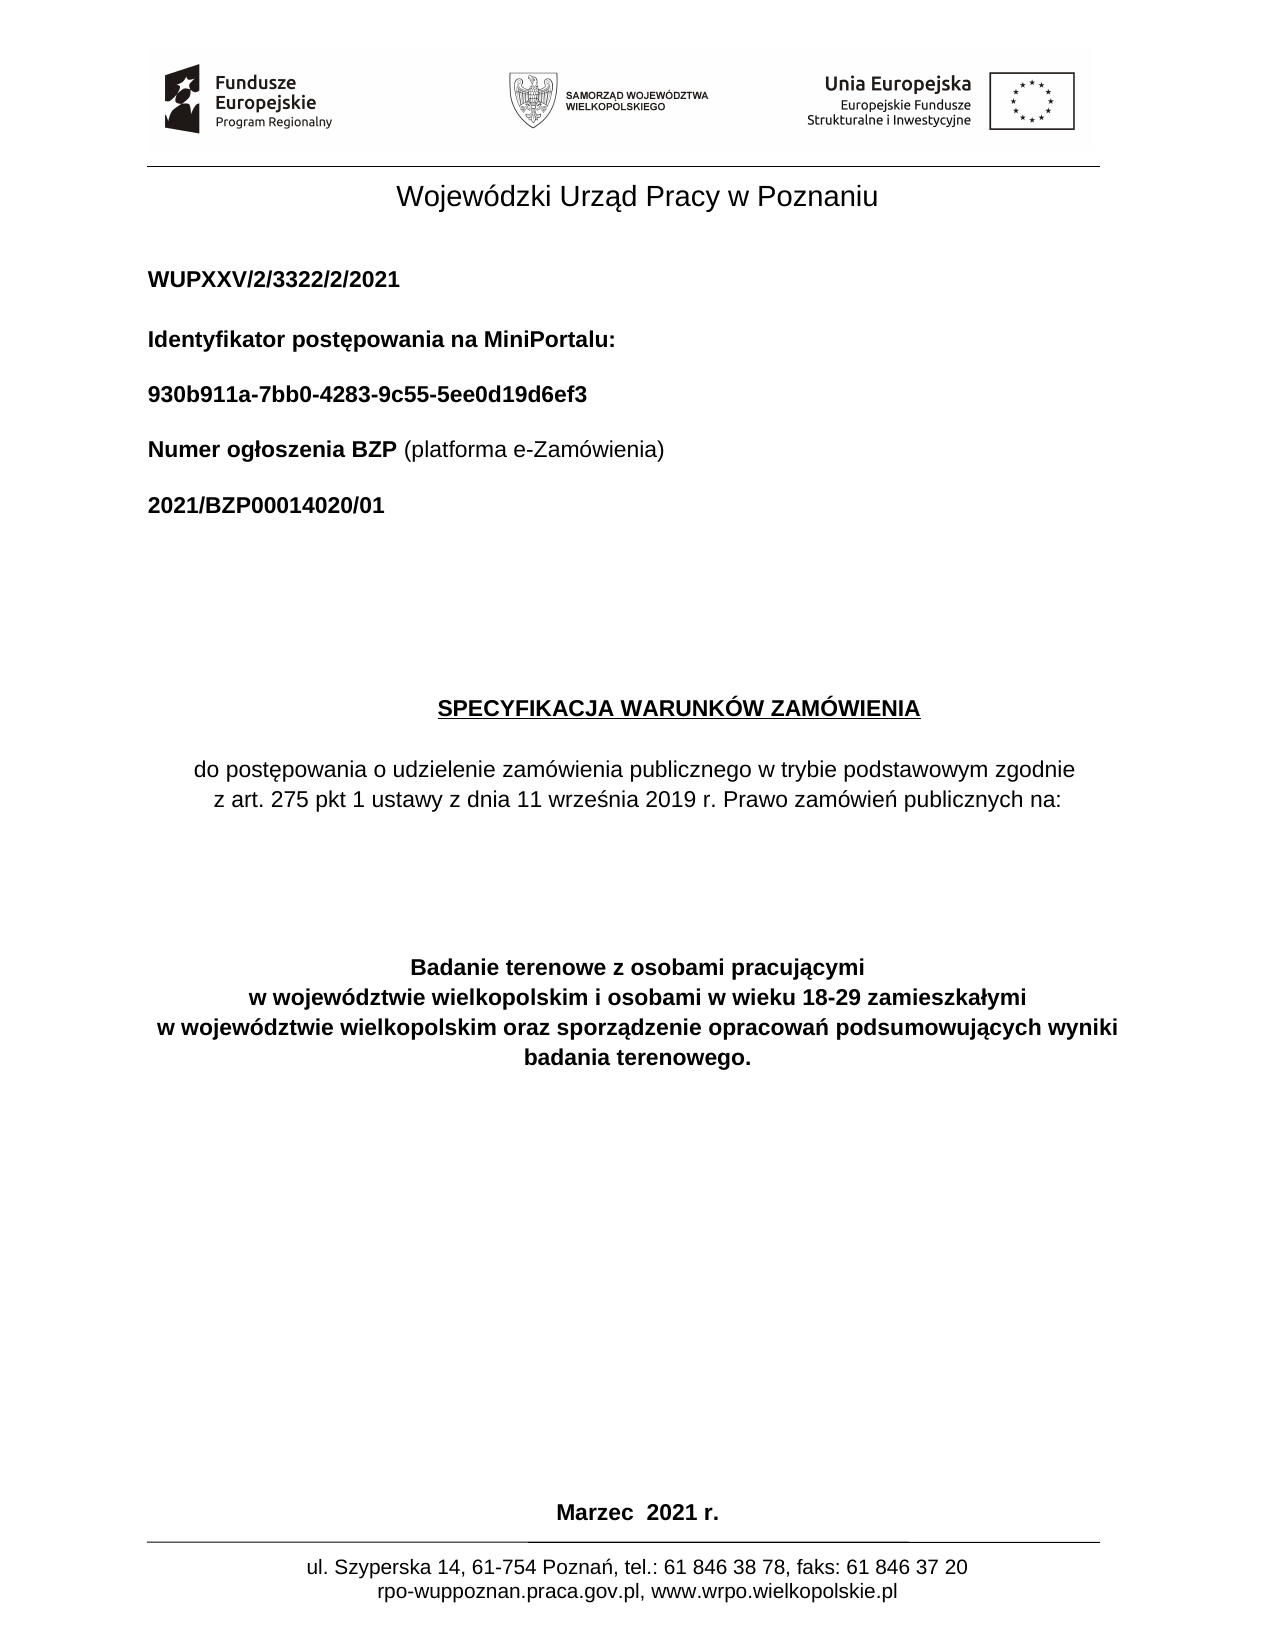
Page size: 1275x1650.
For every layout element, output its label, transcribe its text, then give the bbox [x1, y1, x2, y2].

picture [147, 47, 1093, 151]
text Marzec 2021 r. [148, 1499, 1127, 1526]
text Numer ogłoszenia BZP (platforma e-Zamówienia) [148, 436, 1127, 463]
text do postępowania o udzielenie zamówienia publicznego w trybie podstawowym zgodnie z art. 275 pkt 1 ustawy z dnia 11 września 2019 r. Prawo zamówień publicznych na: [148, 756, 1127, 812]
text w województwie wielkopolskim oraz sporządzenie opracowań podsumowujących wyniki badania terenowego. [148, 1014, 1127, 1071]
text 2021/BZP00014020/01 [148, 492, 1127, 518]
text Badanie terenowe z osobami pracującymi [148, 954, 1127, 980]
text 930b911a-7bb0-4283-9c55-5ee0d19d6ef3 [148, 381, 1127, 407]
text Identyfikator postępowania na MiniPortalu: [148, 326, 1127, 352]
text WUPXXV/2/3322/2/2021 [148, 266, 1127, 292]
text SPECYFIKACJA WARUNKÓW ZAMÓWIENIA [148, 695, 1127, 722]
text w województwie wielkopolskim i osobami w wieku 18-29 zamieszkałymi [148, 984, 1127, 1010]
